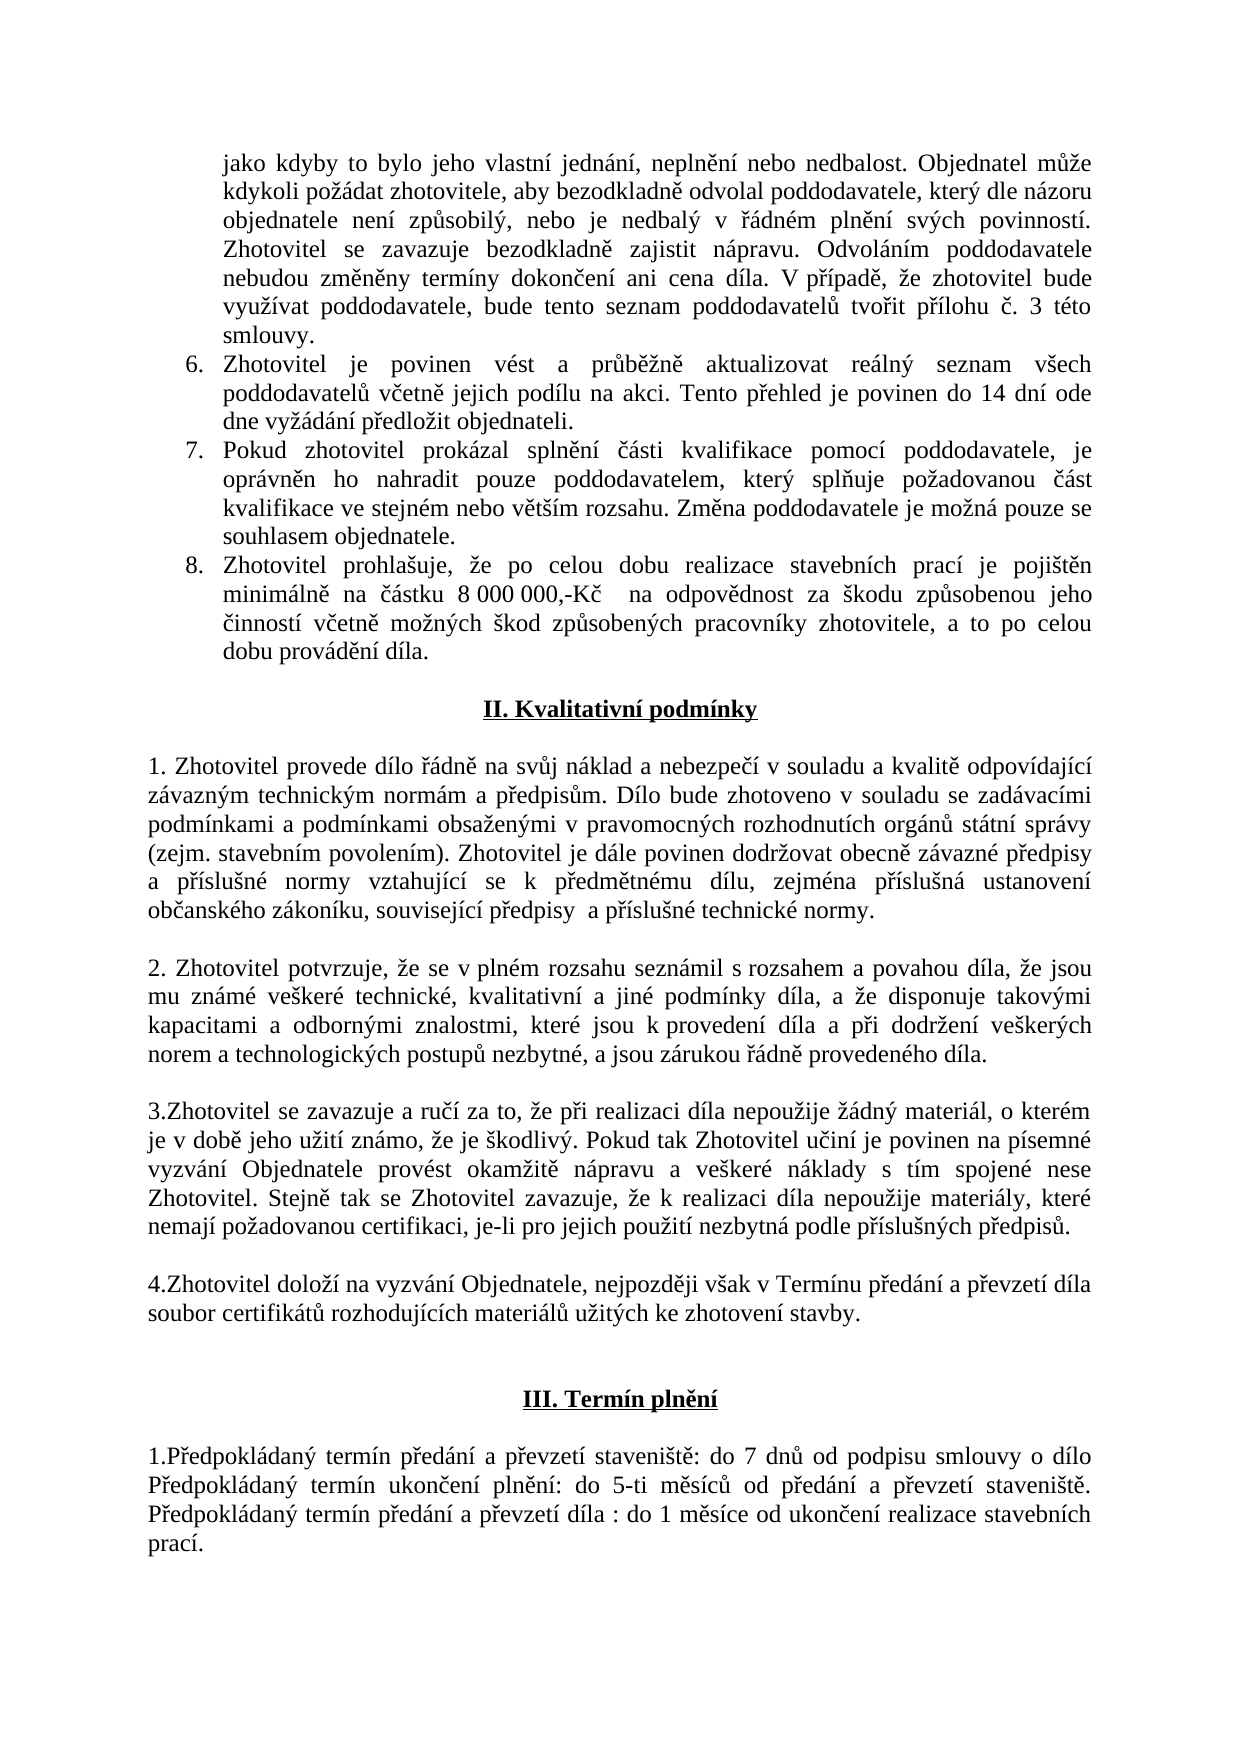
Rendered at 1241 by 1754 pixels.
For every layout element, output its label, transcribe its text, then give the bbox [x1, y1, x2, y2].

text II. Kvalitativní podmínky [148, 694, 1093, 723]
text 2. Zhotovitel potvrzuje, že se v plném rozsahu seznámil s rozsahem a povahou díla, že jsou mu známé veškeré technické, kvalitativní a jiné podmínky díla, a že disponuje takovými kapacitami a odbornými znalostmi, které jsou k provedení díla a při dodržení veškerých norem a technologických postupů nezbytné, a jsou zárukou řádně provedeného díla. [148, 953, 1093, 1068]
text III. Termín plnění [148, 1384, 1093, 1413]
list Pokud zhotovitel prokázal splnění části kvalifikace pomocí poddodavatele, je oprávněn ho nahradit pouze poddodavatelem, který splňuje požadovanou část kvalifikace ve stejném nebo větším rozsahu. Změna poddodavatele je možná pouze se souhlasem objednatele. [185, 435, 1093, 550]
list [185, 148, 1093, 349]
list Zhotovitel je povinen vést a průběžně aktualizovat reálný seznam všech poddodavatelů včetně jejich podílu na akci. Tento přehled je povinen do 14 dní ode dne vyžádání předložit objednateli. [185, 349, 1093, 435]
text 1.Předpokládaný termín předání a převzetí staveniště: do 7 dnů od podpisu smlouvy o dílo Předpokládaný termín ukončení plnění: do 5-ti měsíců od předání a převzetí staveniště. Předpokládaný termín předání a převzetí díla : do 1 měsíce od ukončení realizace stavebních prací. [148, 1441, 1093, 1556]
text 4.Zhotovitel doloží na vyzvání Objednatele, nejpozději však v Termínu předání a převzetí díla soubor certifikátů rozhodujících materiálů užitých ke zhotovení stavby. [148, 1269, 1093, 1326]
list Zhotovitel prohlašuje, že po celou dobu realizace stavebních prací je pojištěn minimálně na částku 8 000 000,-Kč na odpovědnost za škodu způsobenou jeho činností včetně možných škod způsobených pracovníky zhotovitele, a to po celou dobu provádění díla. [185, 550, 1093, 665]
text 3.Zhotovitel se zavazuje a ručí za to, že při realizaci díla nepoužije žádný materiál, o kterém je v době jeho užití známo, že je škodlivý. Pokud tak Zhotovitel učiní je povinen na písemné vyzvání Objednatele provést okamžitě nápravu a veškeré náklady s tím spojené nese Zhotovitel. Stejně tak se Zhotovitel zavazuje, že k realizaci díla nepoužije materiály, které nemají požadovanou certifikaci, je-li pro jejich použití nezbytná podle příslušných předpisů. [148, 1096, 1093, 1240]
text 1. Zhotovitel provede dílo řádně na svůj náklad a nebezpečí v souladu a kvalitě odpovídající závazným technickým normám a předpisům. Dílo bude zhotoveno v souladu se zadávacími podmínkami a podmínkami obsaženými v pravomocných rozhodnutích orgánů státní správy (zejm. stavebním povolením). Zhotovitel je dále povinen dodržovat obecně závazné předpisy a příslušné normy vztahující se k předmětnému dílu, zejména příslušná ustanovení občanského zákoníku, související předpisy a příslušné technické normy. [148, 751, 1093, 924]
